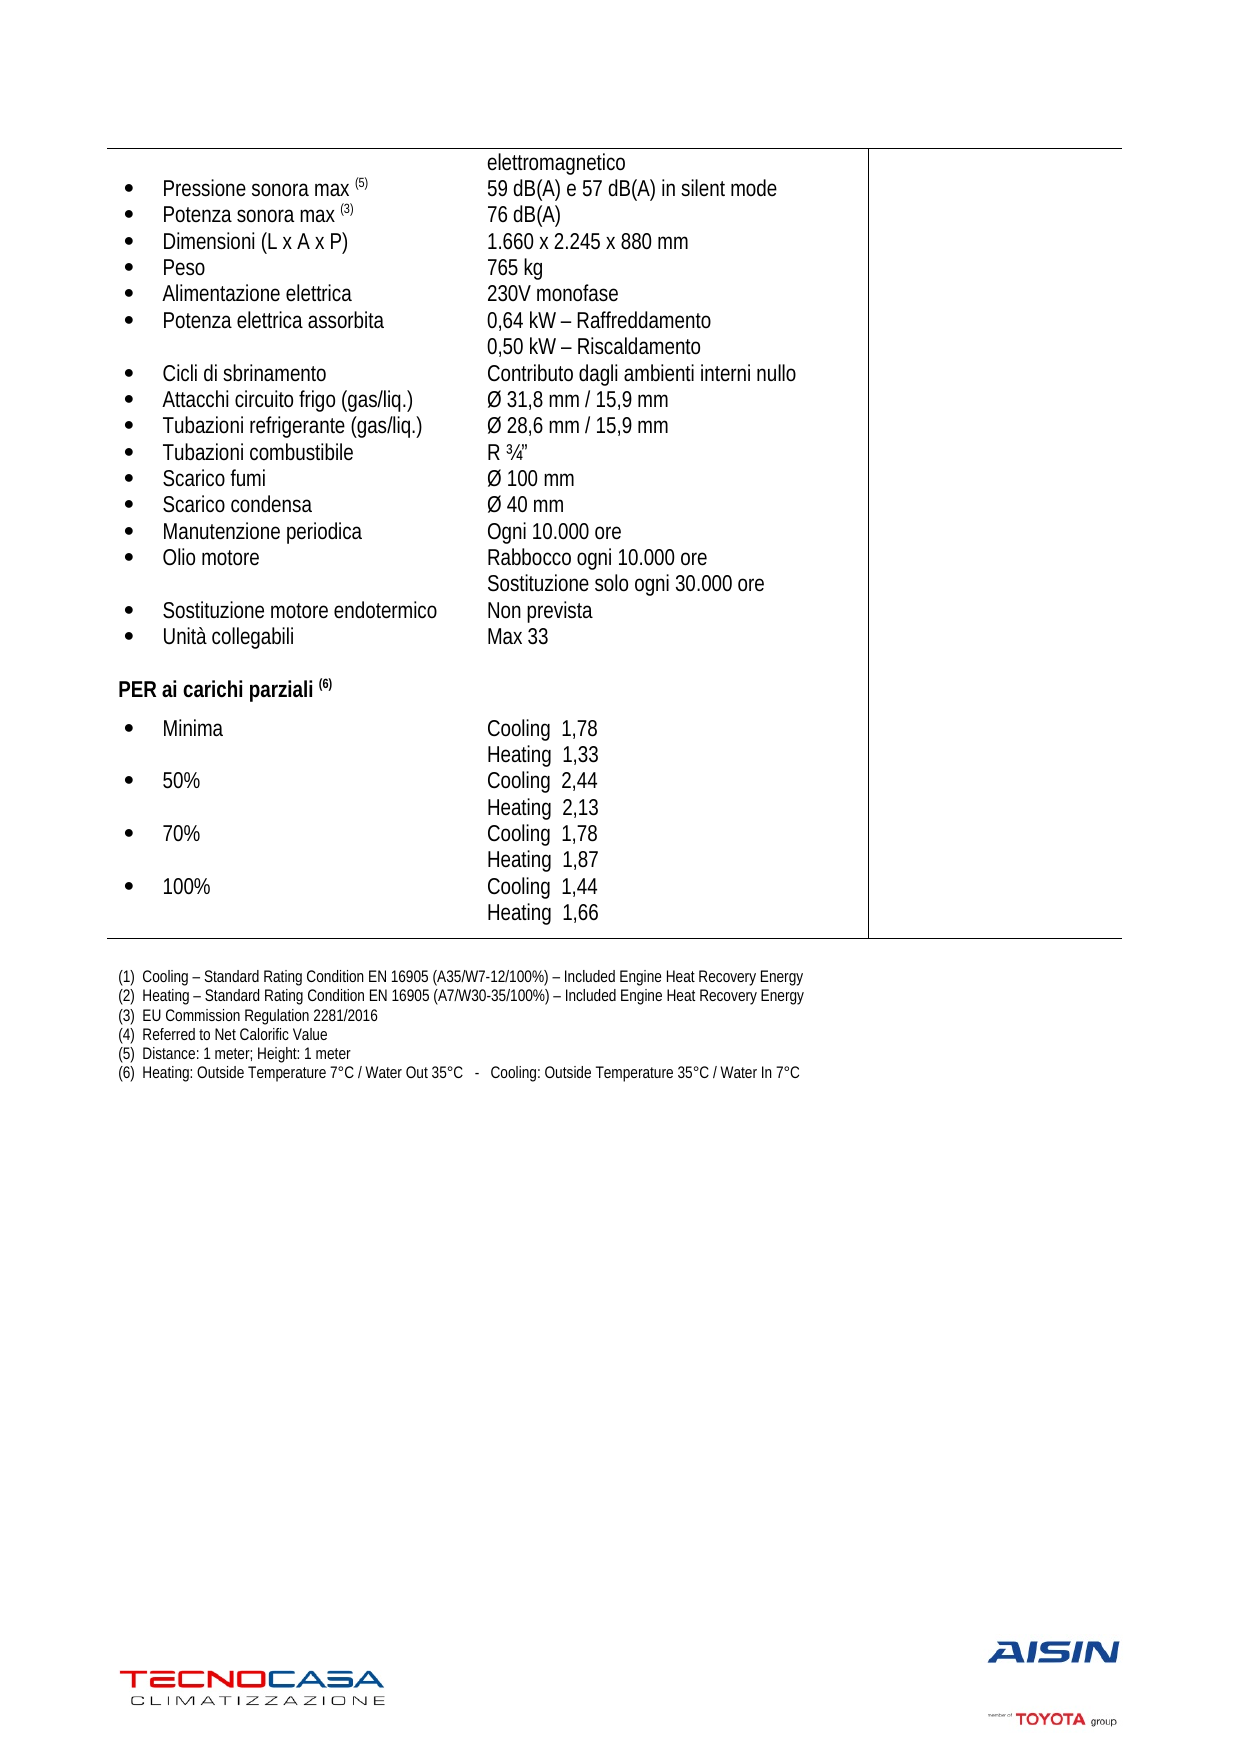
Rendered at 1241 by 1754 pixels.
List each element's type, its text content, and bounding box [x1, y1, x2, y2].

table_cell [107, 149, 868, 938]
text (3) EU Commission Regulation 2281/2016 [118, 1005, 1122, 1024]
text (5) Distance: 1 meter; Height: 1 meter [118, 1044, 1122, 1063]
table_cell [869, 149, 1122, 938]
text (4) Referred to Net Calorific Value [118, 1024, 1122, 1044]
text (1) Cooling – Standard Rating Condition EN 16905 (A35/W7-12/100%) – Included Engine Heat Recovery Energy [118, 967, 1122, 986]
picture [980, 1634, 1126, 1733]
text (6) Heating: Outside Temperature 7°C / Water Out 35°C - Cooling: Outside Temperature 35°C / Water In 7°C [118, 1063, 1122, 1082]
text (2) Heating – Standard Rating Condition EN 16905 (A7/W30-35/100%) – Included Engine Heat Recovery Energy [118, 986, 1122, 1005]
picture [118, 1670, 385, 1706]
